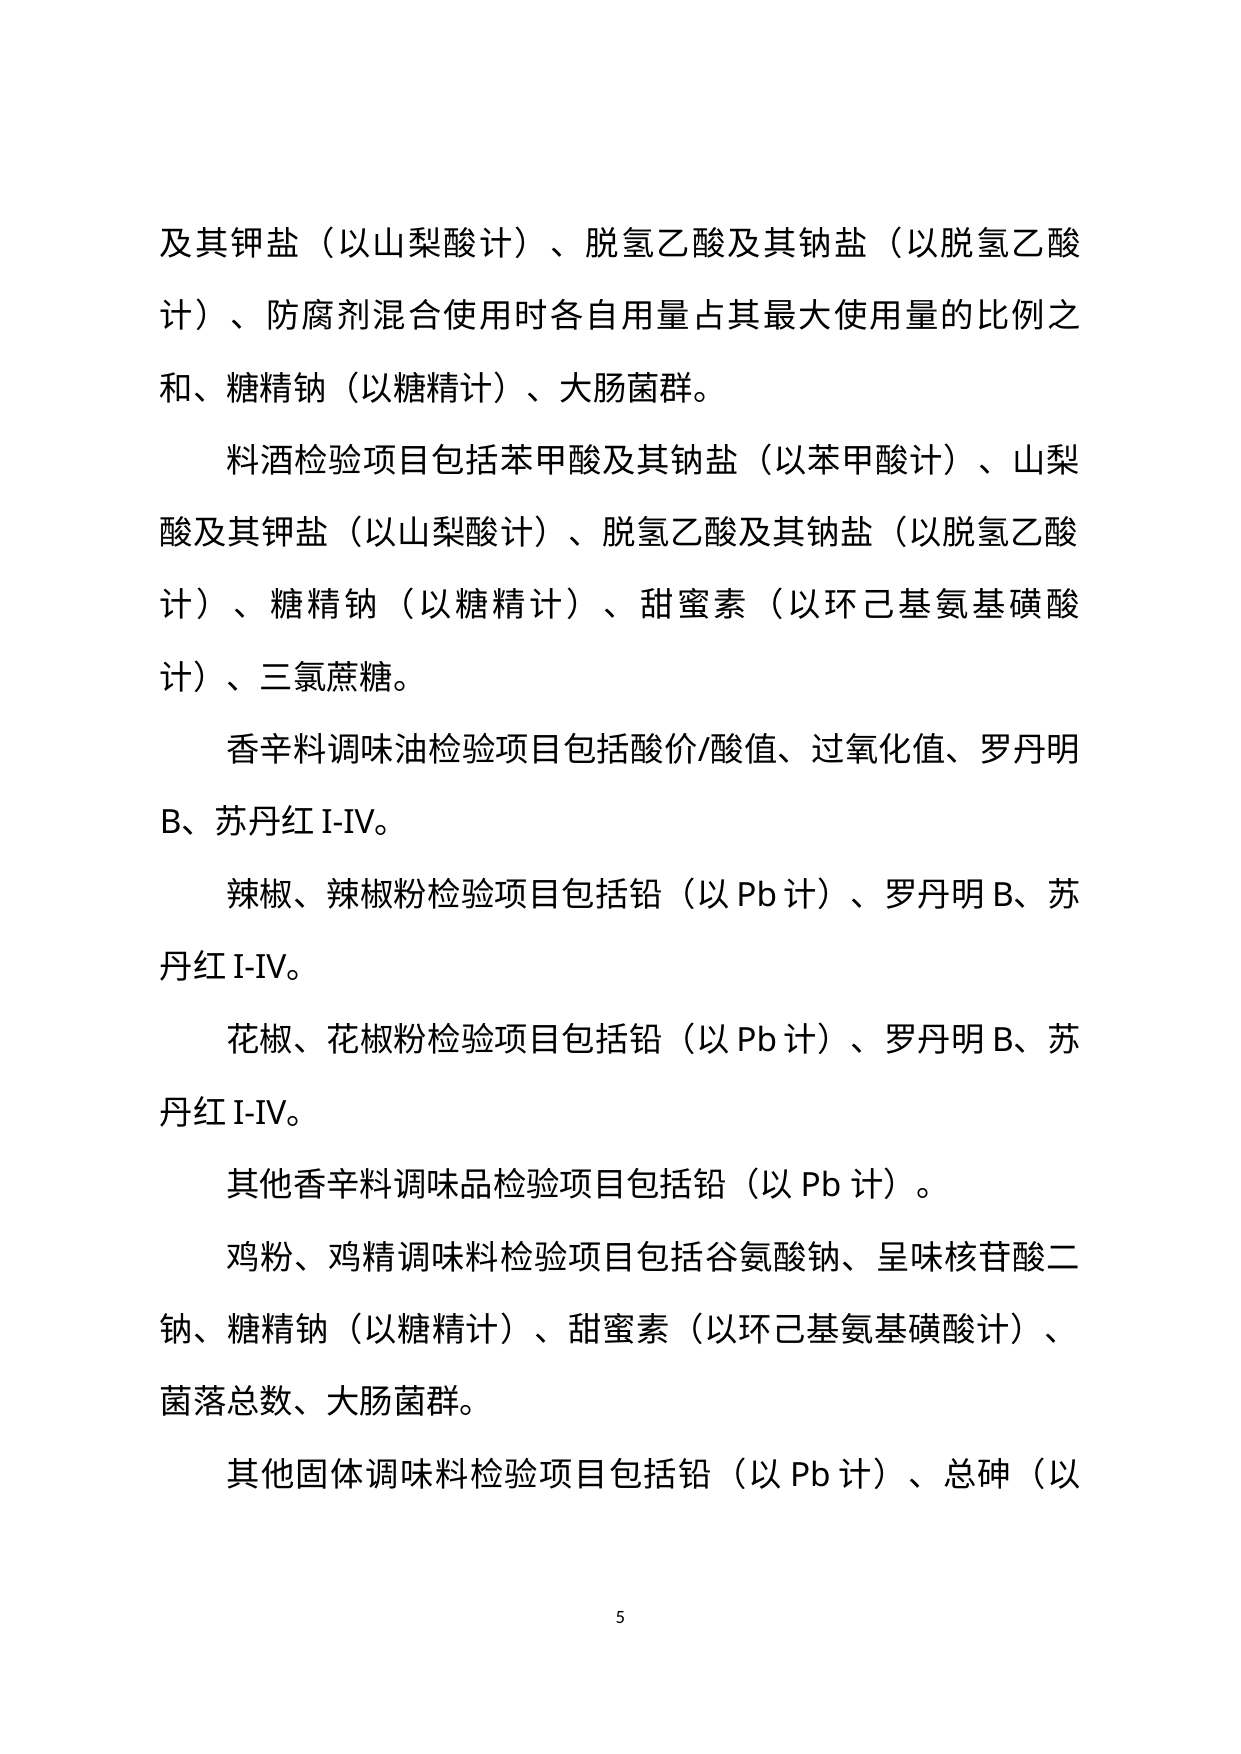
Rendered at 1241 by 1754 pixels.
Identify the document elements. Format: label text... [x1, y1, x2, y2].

list 料酒检验项目包括苯甲酸及其钠盐（以苯甲酸计）、山梨酸及其钾盐（以山梨酸计）、脱氢乙酸及其钠盐（以脱氢乙酸计）、糖精钠（以糖精计）、甜蜜素（以环己基氨基磺酸计）、三氯蔗糖。 [159, 433, 1081, 699]
list 鸡粉、鸡精调味料检验项目包括谷氨酸钠、呈味核苷酸二钠、糖精钠（以糖精计）、甜蜜素（以环己基氨基磺酸计）、菌落总数、大肠菌群。 [159, 1231, 1081, 1423]
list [159, 217, 1081, 409]
list 花椒、花椒粉检验项目包括铅（以Pb计）、罗丹明B、苏丹红I-IV。 [159, 1013, 1081, 1134]
list 其他香辛料调味品检验项目包括铅（以 Pb 计）。 [159, 1158, 1081, 1206]
list 香辛料调味油检验项目包括酸价/酸值、过氧化值、罗丹明B、苏丹红I-IV。 [159, 723, 1081, 844]
list 辣椒、辣椒粉检验项目包括铅（以Pb计）、罗丹明B、苏丹红I-IV。 [159, 868, 1081, 989]
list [159, 1447, 1081, 1496]
